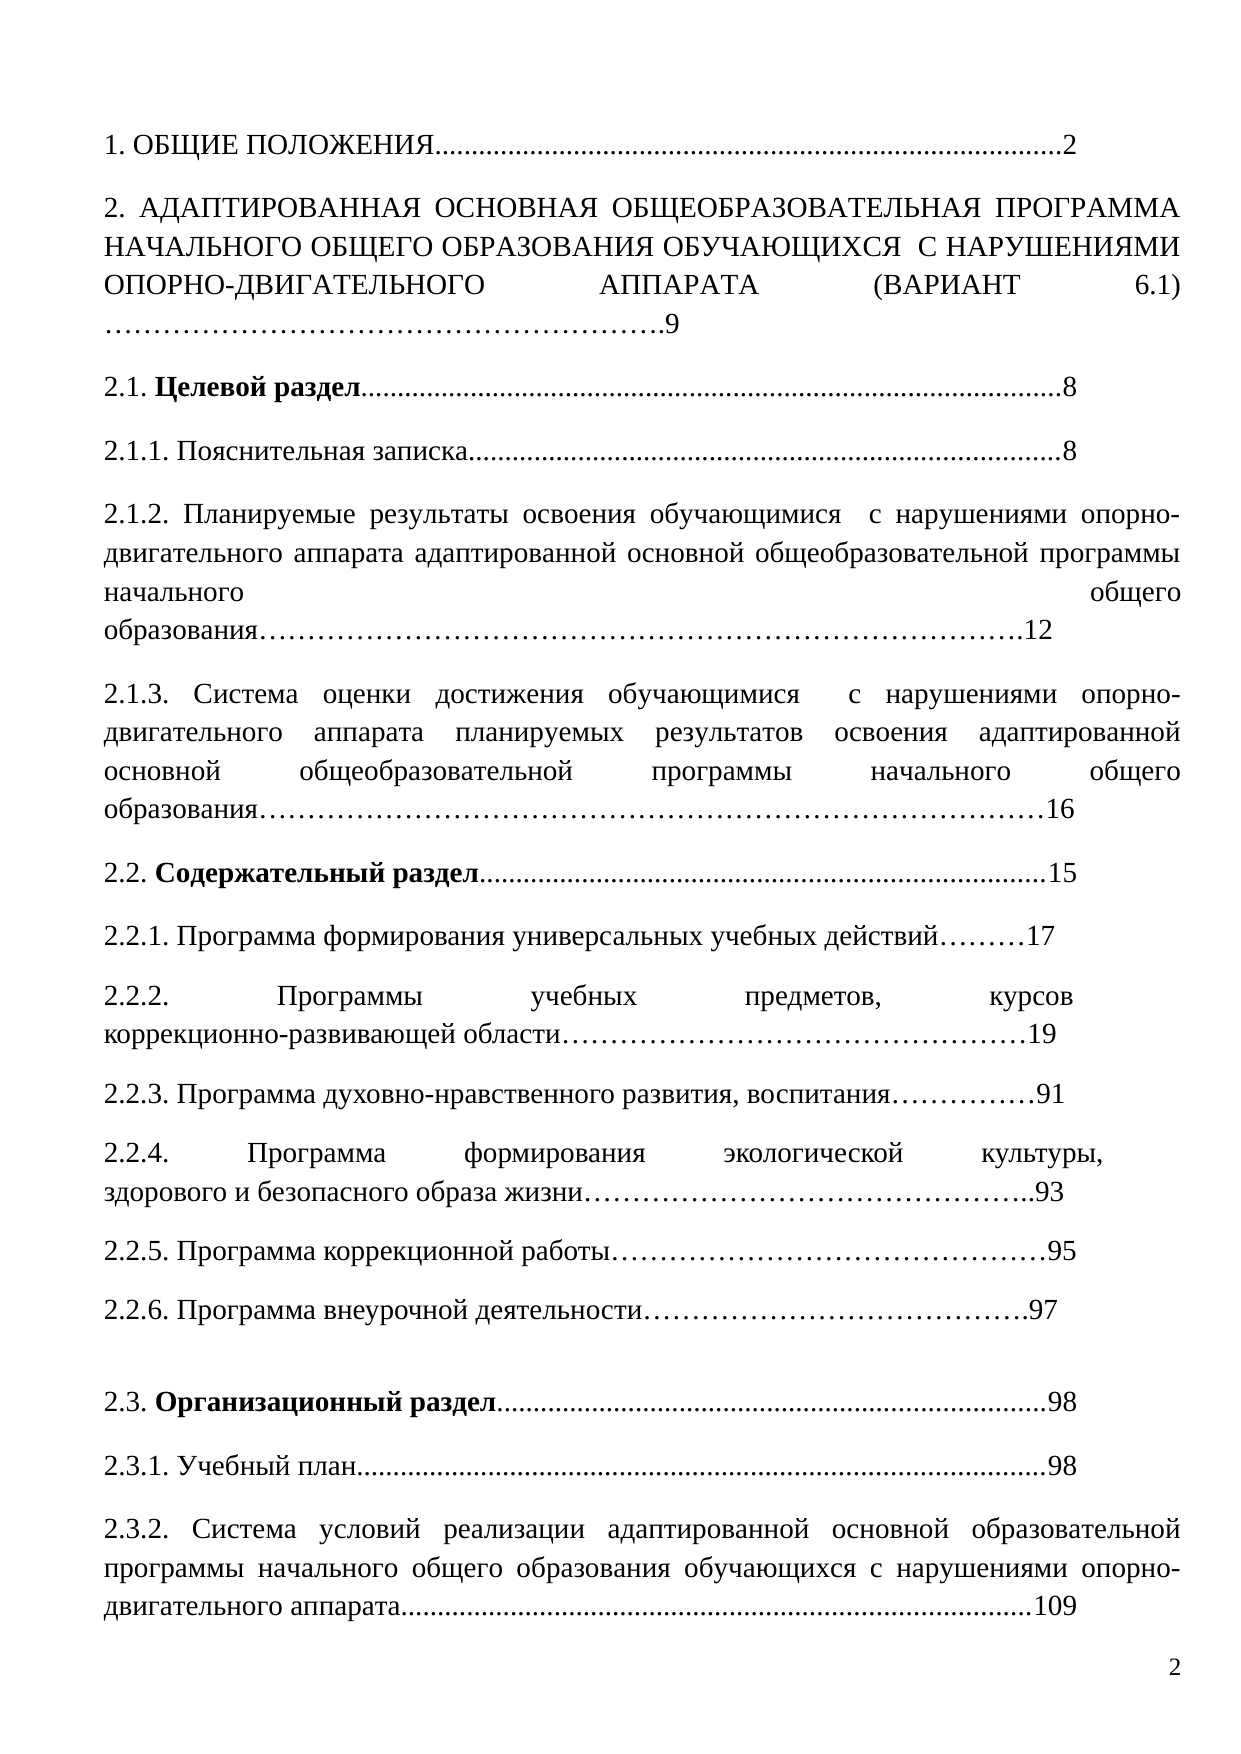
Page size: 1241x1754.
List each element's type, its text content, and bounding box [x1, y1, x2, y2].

subtitle 2.2.1. Программа формирования универсальных учебных действий………17 [103, 918, 1181, 952]
subtitle 2.2.2. Программы учебных предметов, курсов коррекционно-развивающей области…………………………………………19 [103, 978, 1181, 1050]
subtitle 2.2.6. Программа внеурочной деятельности………………………………….97 [103, 1292, 1181, 1326]
text 2.1.3. Система оценки достижения обучающимися с нарушениями опорно-двигательного аппарата планируемых результатов освоения адаптированной основной общеобразовательной программы начального общего образования………………………………………………………………………16 [103, 676, 1181, 825]
text 2.2. Содержательный раздел 17 [103, 855, 1181, 888]
text 2.1.1. Пояснительная записка 9 [103, 433, 1181, 467]
subtitle 2.2.3. Программа духовно-нравственного развития, воспитания……………91 [103, 1076, 1181, 1109]
text 2.3.1. Учебный план 98 [103, 1448, 1181, 1481]
text 2.3.2. Система условий реализации адаптированной основной образовательной программы начального общего образования обучающихся с нарушениями опорно-двигательного аппарата 109 [103, 1511, 1181, 1622]
text 2.1. Целевой раздел 9 [103, 369, 1181, 403]
text 2.3. Организационный раздел 98 [103, 1384, 1181, 1418]
subtitle 2.2.5. Программа коррекционной работы………………………………………95 [103, 1233, 1181, 1267]
text 1. ОБЩИЕ ПОЛОЖЕНИЯ 3 [103, 127, 1181, 160]
text 2. АДАПТИРОВАННАЯ ОСНОВНАЯ ОБЩЕОБРАЗОВАТЕЛЬНАЯ ПРОГРАММА НАЧАЛЬНОГО ОБЩЕГО ОБРАЗОВАНИЯ ОБУЧАЮЩИХСЯ С НАРУШЕНИЯМИ ОПОРНО-ДВИГАТЕЛЬНОГО АППАРАТА (ВАРИАНТ 6.1)………………………………………………….9 [103, 190, 1181, 339]
text 2.1.2. Планируемые результаты освоения обучающимися с нарушениями опорно-двигательного аппарата адаптированной основной общеобразовательной программы начального общего образования…………………………………………………………………….12 [103, 497, 1181, 646]
subtitle 2.2.4. Программа формирования экологической культуры, здорового и безопасного образа жизни………………………………………..93 [103, 1135, 1181, 1207]
